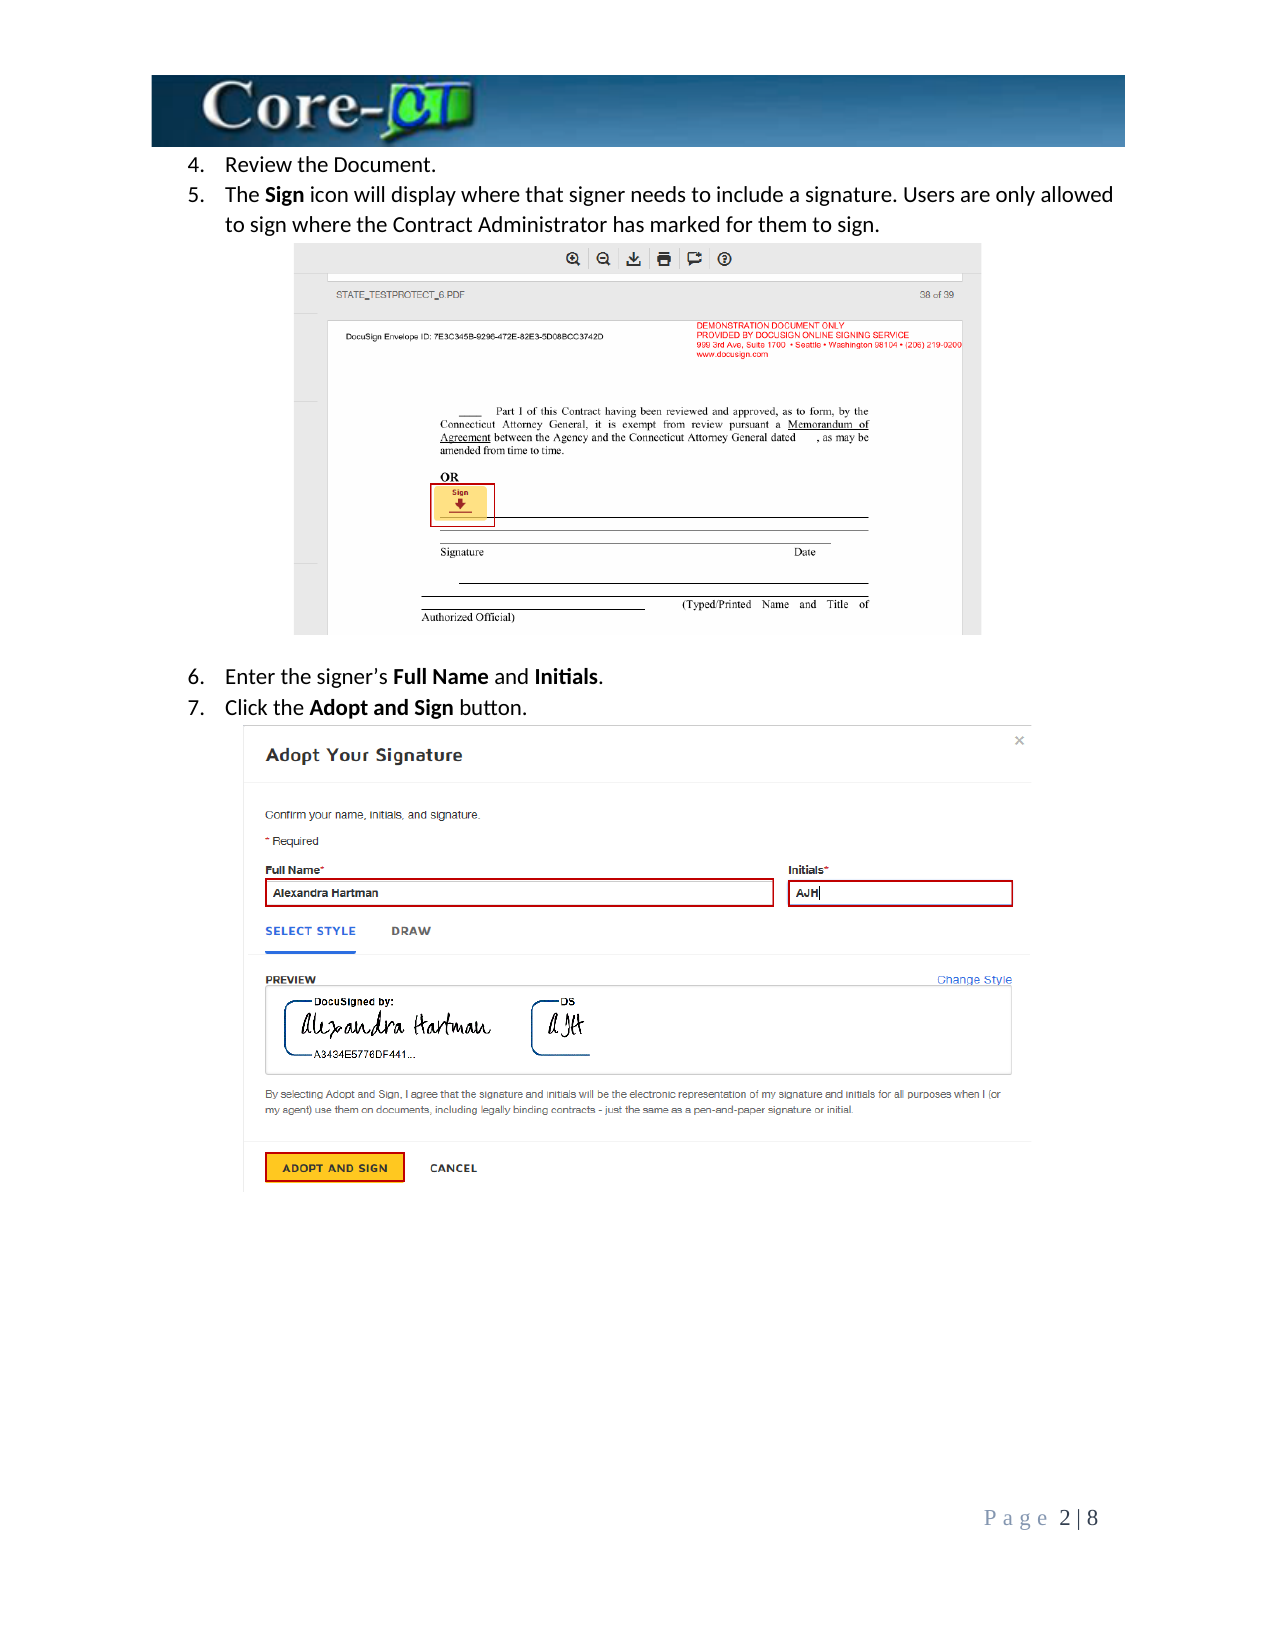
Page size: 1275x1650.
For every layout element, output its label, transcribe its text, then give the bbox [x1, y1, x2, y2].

list Review the Document. [187, 150, 1125, 178]
list Enter the signer’s Full Name and Initials. [187, 662, 1125, 691]
list The Sign icon will display where that signer needs to include a signature. Users are only allowed to sign where the Contract Administrator has marked for them to sign. [187, 180, 1125, 238]
picture [151, 75, 1125, 147]
list Click the Adopt and Sign button. [187, 693, 1125, 721]
